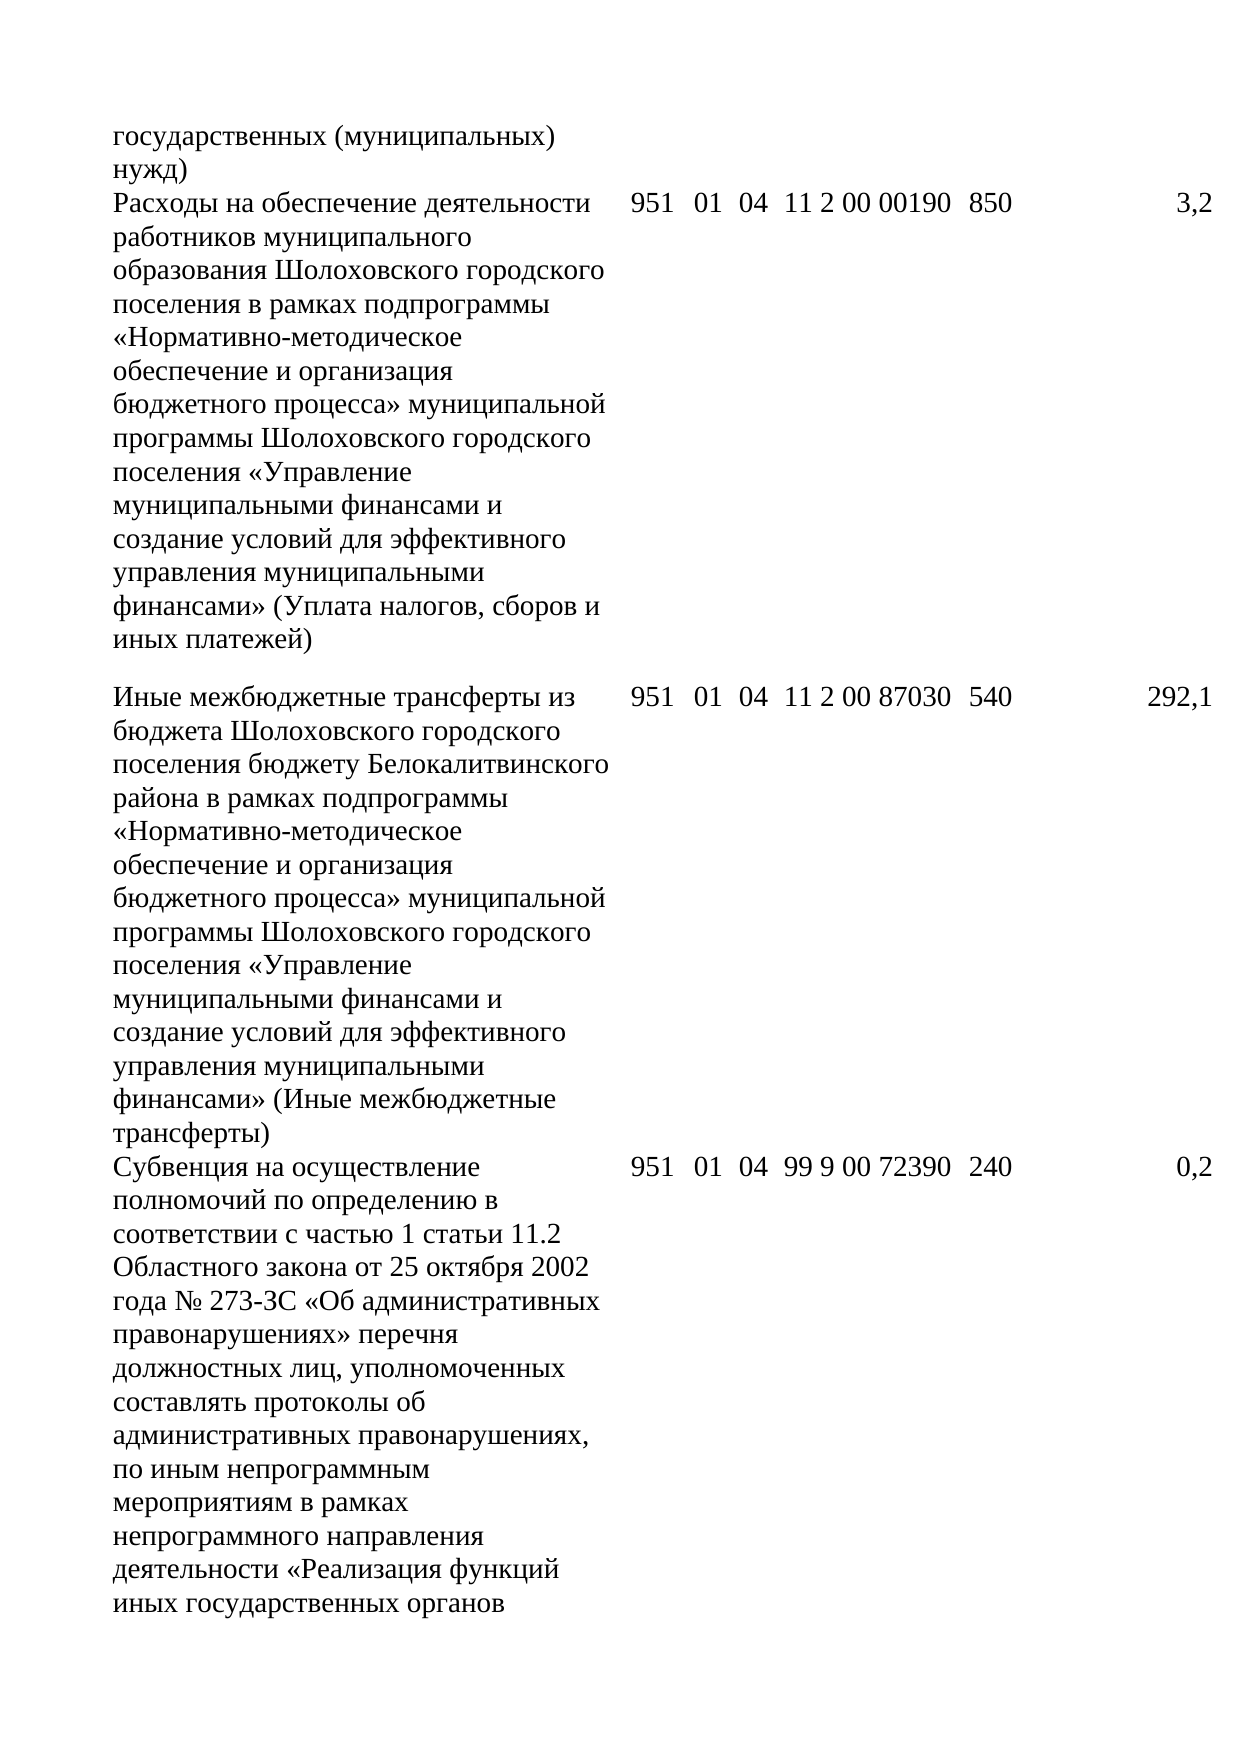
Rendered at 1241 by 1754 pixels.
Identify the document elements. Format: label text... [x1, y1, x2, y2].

text правонарушениях» перечня [103, 1317, 1211, 1350]
text «Нормативно-методическое [103, 813, 1211, 847]
text Субвенция на осуществление 951 01 04 99 9 00 72390 240 0,2 [103, 1149, 1211, 1182]
text административных правонарушениях, [103, 1417, 1211, 1451]
text иных государственных органов [103, 1585, 1211, 1618]
text иных платежей) [103, 621, 1211, 655]
text Иные межбюджетные трансферты из 951 01 04 11 2 00 87030 540 292,1 [103, 679, 1211, 713]
text по иным непрограммным [103, 1451, 1211, 1484]
text обеспечение и организация [103, 847, 1211, 880]
text мероприятиям в рамках [103, 1484, 1211, 1518]
text государственных (муниципальных) [103, 118, 1211, 152]
text Расходы на обеспечение деятельности 951 01 04 11 2 00 00190 850 3,2 [103, 185, 1211, 219]
text соответствии с частью 1 статьи 11.2 [103, 1216, 1211, 1249]
text нужд) [103, 152, 1211, 185]
text муниципальными финансами и [103, 981, 1211, 1014]
text работников муниципального [103, 219, 1211, 252]
text обеспечение и организация [103, 353, 1211, 387]
text бюджетного процесса» муниципальной [103, 387, 1211, 420]
text бюджетного процесса» муниципальной [103, 880, 1211, 914]
text муниципальными финансами и [103, 487, 1211, 521]
text бюджета Шолоховского городского [103, 713, 1211, 746]
text управления муниципальными [103, 554, 1211, 588]
text финансами» (Уплата налогов, сборов и [103, 588, 1211, 621]
text деятельности «Реализация функций [103, 1551, 1211, 1585]
text непрограммного направления [103, 1518, 1211, 1551]
text должностных лиц, уполномоченных [103, 1350, 1211, 1384]
text управления муниципальными [103, 1048, 1211, 1082]
text создание условий для эффективного [103, 521, 1211, 554]
text поселения «Управление [103, 947, 1211, 981]
text составлять протоколы об [103, 1384, 1211, 1417]
text поселения бюджету Белокалитвинского [103, 746, 1211, 780]
text полномочий по определению в [103, 1182, 1211, 1216]
text трансферты) [103, 1115, 1211, 1149]
text года № 273-ЗС «Об административных [103, 1283, 1211, 1317]
text программы Шолоховского городского [103, 914, 1211, 947]
text «Нормативно-методическое [103, 319, 1211, 353]
text программы Шолоховского городского [103, 420, 1211, 454]
text района в рамках подпрограммы [103, 780, 1211, 813]
text финансами» (Иные межбюджетные [103, 1082, 1211, 1115]
text Областного закона от 25 октября 2002 [103, 1249, 1211, 1283]
text образования Шолоховского городского [103, 252, 1211, 286]
text создание условий для эффективного [103, 1014, 1211, 1048]
text поселения «Управление [103, 454, 1211, 487]
text поселения в рамках подпрограммы [103, 286, 1211, 319]
